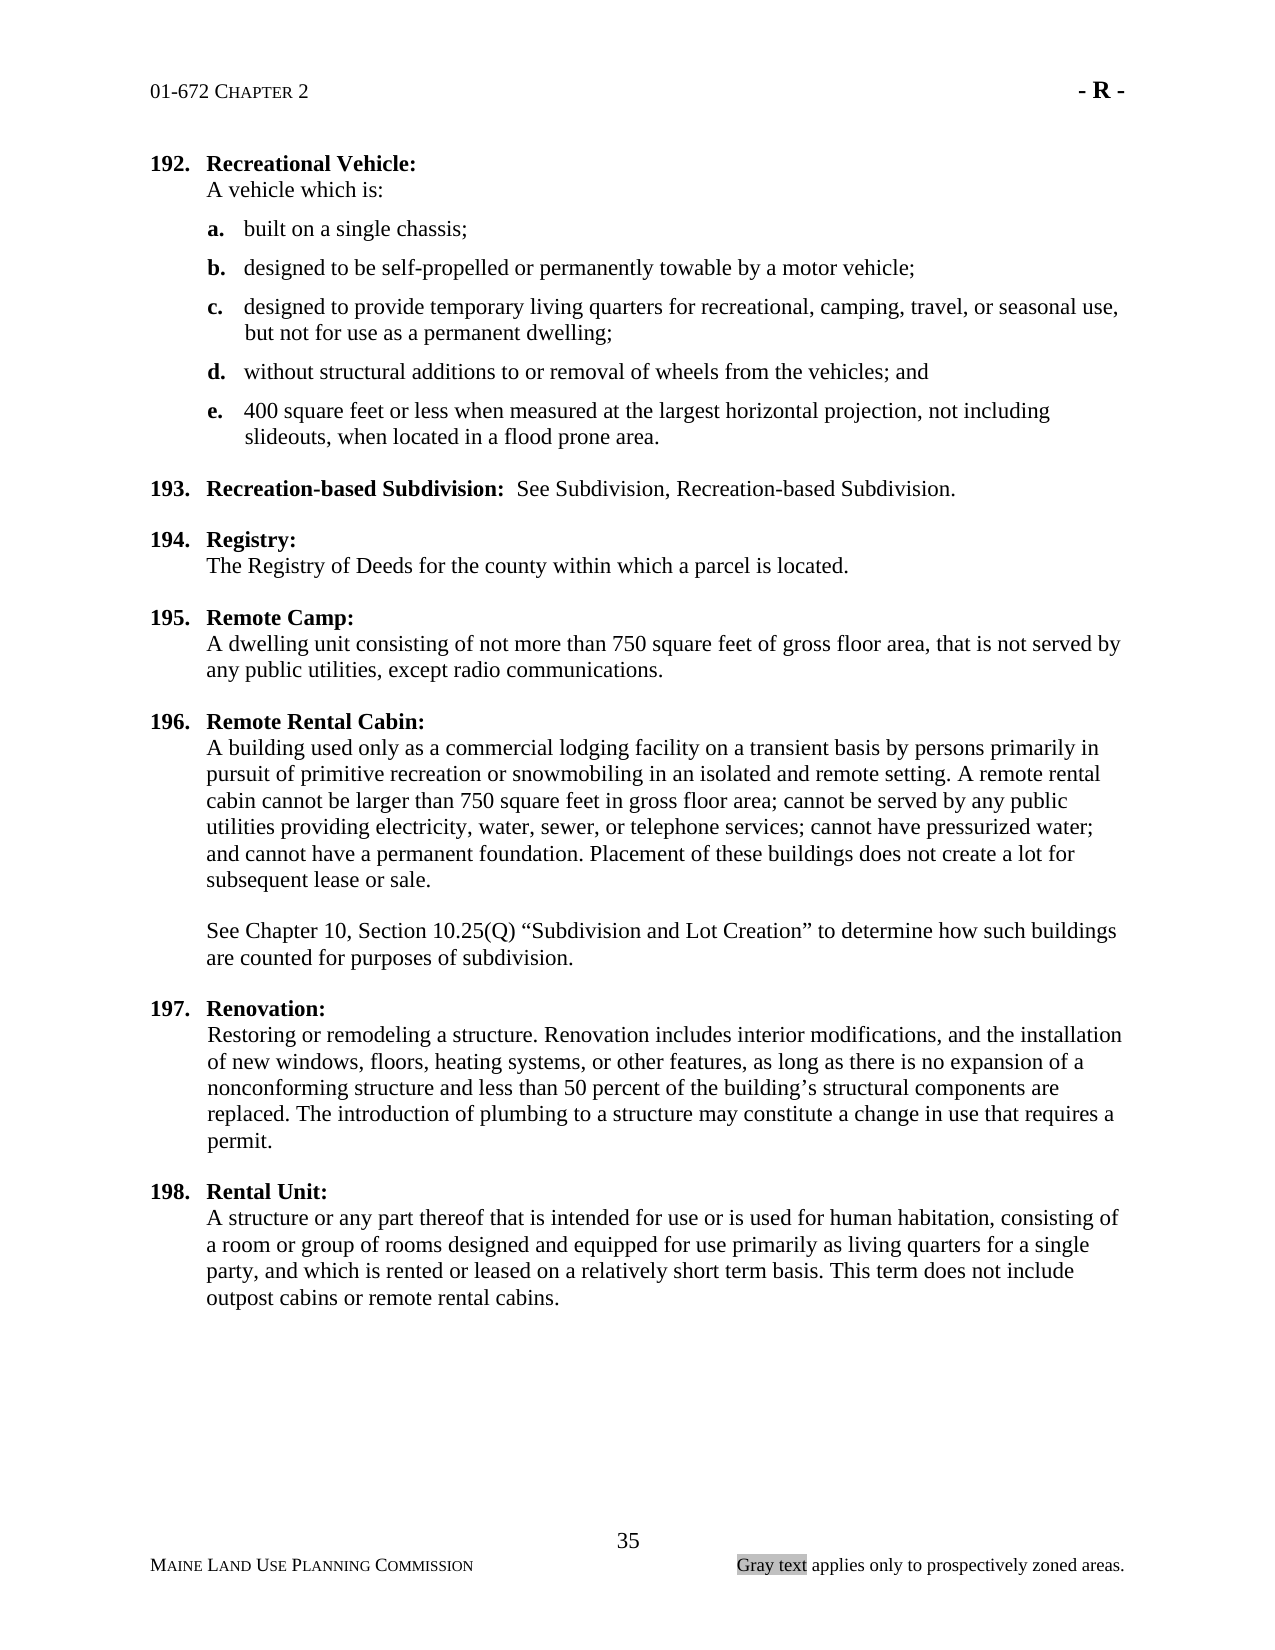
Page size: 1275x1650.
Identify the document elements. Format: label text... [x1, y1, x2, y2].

subtitle 400 square feet or less when measured at the largest horizontal projection, not including slideouts, when located in a flood prone area. [207, 397, 1125, 450]
subtitle built on a single chassis; [207, 215, 1125, 242]
subtitle Recreational Vehicle: A vehicle which is: [150, 150, 1125, 203]
subtitle designed to be self-propelled or permanently towable by a motor vehicle; [207, 254, 1125, 280]
subtitle Remote Camp: A dwelling unit consisting of not more than 750 square feet of gross floor area, that is not served by any public utilities, except radio communications. [150, 604, 1125, 683]
subtitle Registry: The Registry of Deeds for the county within which a parcel is located. [150, 526, 1125, 579]
subtitle See Chapter 10, Section 10.25(Q) “Subdivision and Lot Creation” to determine how such buildings are counted for purposes of subdivision. [206, 917, 1125, 970]
subtitle designed to provide temporary living quarters for recreational, camping, travel, or seasonal use, but not for use as a permanent dwelling; [207, 293, 1125, 346]
subtitle Rental Unit: A structure or any part thereof that is intended for use or is used for human habitation, consisting of a room or group of rooms designed and equipped for use primarily as living quarters for a single party, and which is rented or leased on a relatively short term basis. This term does not include outpost cabins or remote rental cabins. [150, 1178, 1125, 1310]
subtitle without structural additions to or removal of wheels from the vehicles; and [207, 358, 1125, 384]
subtitle Recreation-based Subdivision: See Subdivision, Recreation-based Subdivision. [150, 475, 1125, 501]
subtitle Remote Rental Cabin: A building used only as a commercial lodging facility on a transient basis by persons primarily in pursuit of primitive recreation or snowmobiling in an isolated and remote setting. A remote rental cabin cannot be larger than 750 square feet in gross floor area; cannot be served by any public utilities providing electricity, water, sewer, or telephone services; cannot have pressurized water; and cannot have a permanent foundation. Placement of these buildings does not create a lot for subsequent lease or sale. [150, 708, 1125, 892]
subtitle Renovation: Restoring or remodeling a structure. Renovation includes interior modifications, and the installation of new windows, floors, heating systems, or other features, as long as there is no expansion of a nonconforming structure and less than 50 percent of the building’s structural components are replaced. The introduction of plumbing to a structure may constitute a change in use that requires a permit. [150, 995, 1125, 1153]
